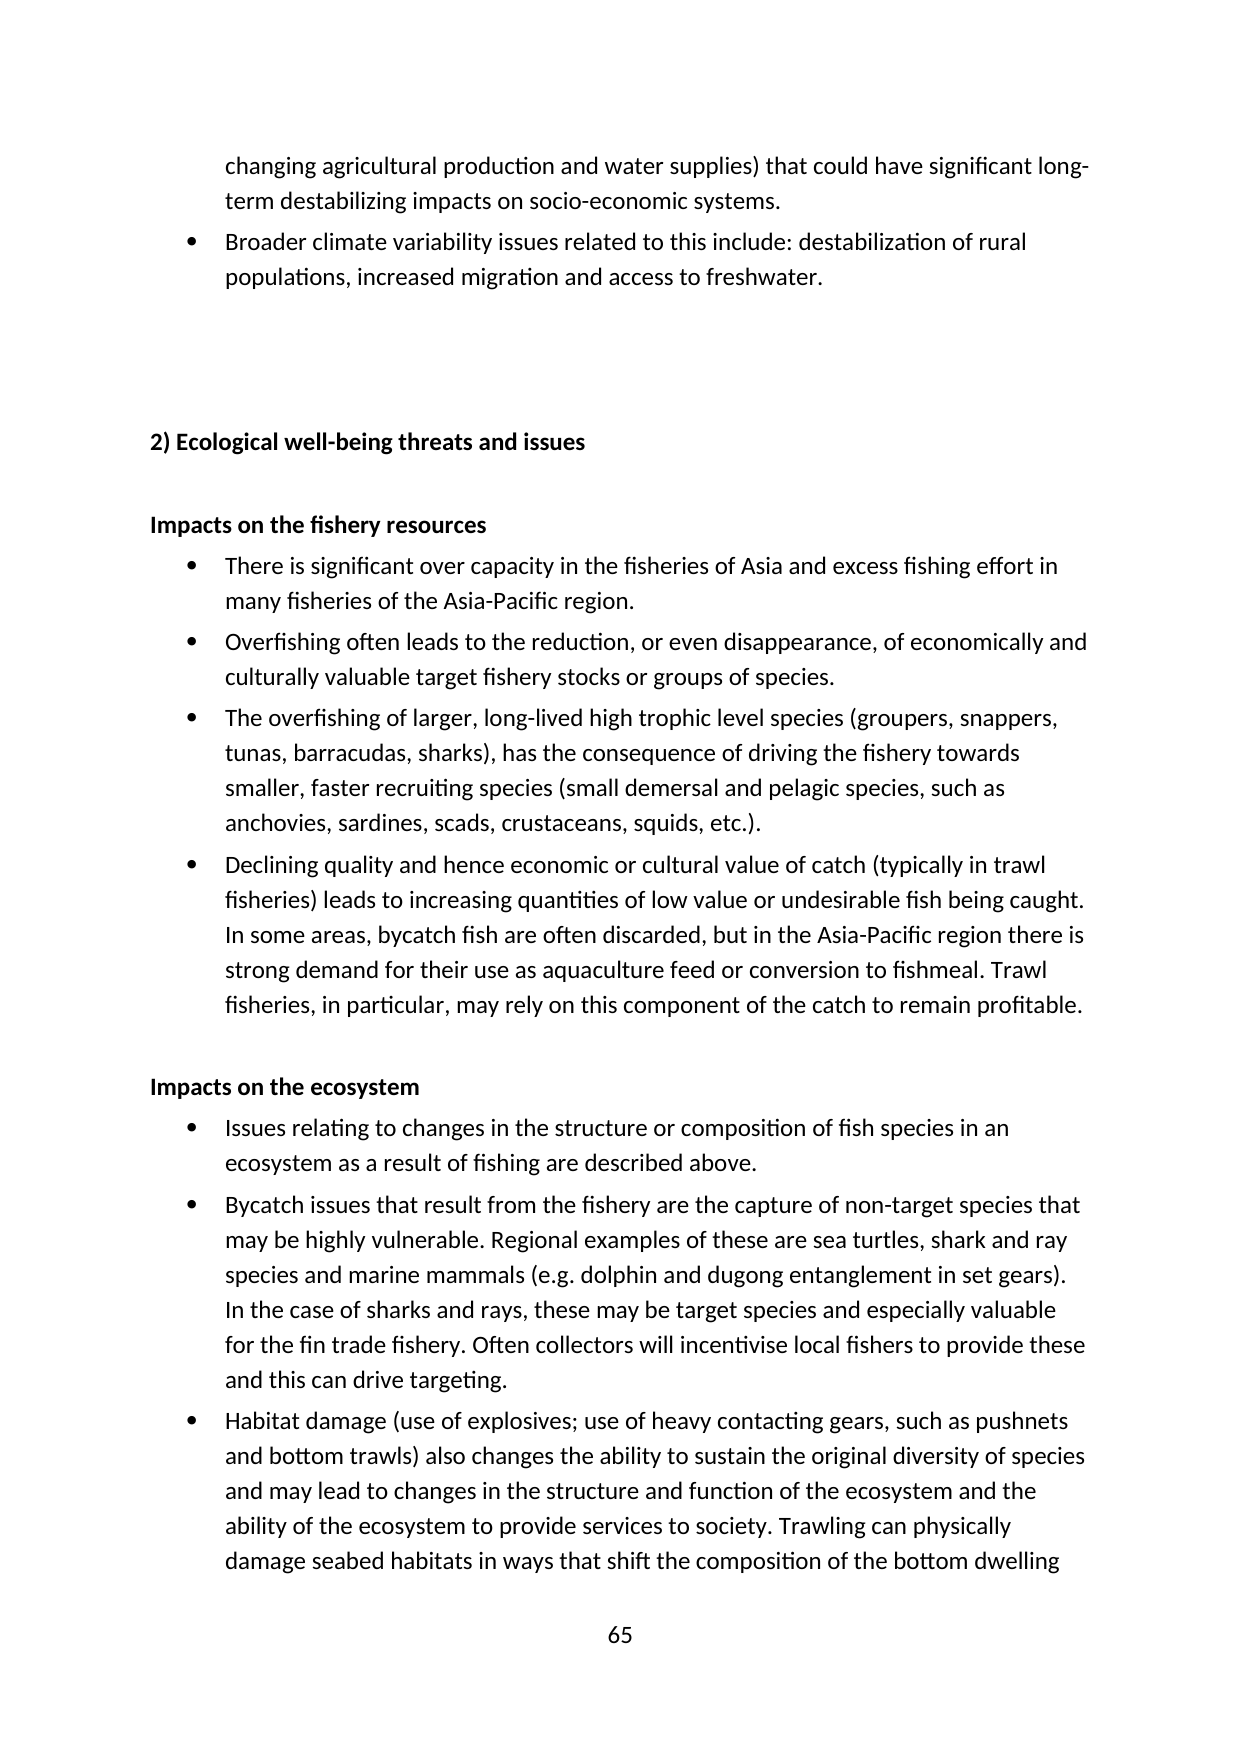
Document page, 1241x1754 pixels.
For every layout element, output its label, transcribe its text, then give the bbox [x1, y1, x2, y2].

list Bycatch issues that result from the fishery are the capture of non-target species that may be highly vulnerable. Regional examples of these are sea turtles, shark and ray species and marine mammals (e.g. dolphin and dugong entanglement in set gears). In the case of sharks and rays, these may be target species and especially valuable for the fin trade fishery. Often collectors will incentivise local fishers to provide these and this can drive targeting. [187, 1189, 1090, 1394]
list Overfishing often leads to the reduction, or even disappearance, of economically and culturally valuable target fishery stocks or groups of species. [187, 626, 1090, 692]
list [187, 1405, 1090, 1576]
list There is significant over capacity in the fisheries of Asia and excess fishing effort in many fisheries of the Asia-Pacific region. [187, 550, 1090, 616]
text Impacts on the ecosystem [150, 1071, 1090, 1102]
list Broader climate variability issues related to this include: destabilization of rural populations, increased migration and access to freshwater. [187, 226, 1090, 292]
list Issues relating to changes in the structure or composition of fish species in an ecosystem as a result of fishing are described above. [187, 1112, 1090, 1178]
list Declining quality and hence economic or cultural value of catch (typically in trawl fisheries) leads to increasing quantities of low value or undesirable fish being caught. In some areas, bycatch fish are often discarded, but in the Asia-Pacific region there is strong demand for their use as aquaculture feed or conversion to fishmeal. Trawl fisheries, in particular, may rely on this component of the catch to remain profitable. [187, 849, 1090, 1019]
text Impacts on the fishery resources [150, 509, 1090, 539]
text 2) Ecological well-being threats and issues [150, 426, 1090, 457]
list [187, 150, 1090, 216]
list The overfishing of larger, long-lived high trophic level species (groupers, snappers, tunas, barracudas, sharks), has the consequence of driving the fishery towards smaller, faster recruiting species (small demersal and pelagic species, such as anchovies, sardines, scads, crustaceans, squids, etc.). [187, 702, 1090, 838]
